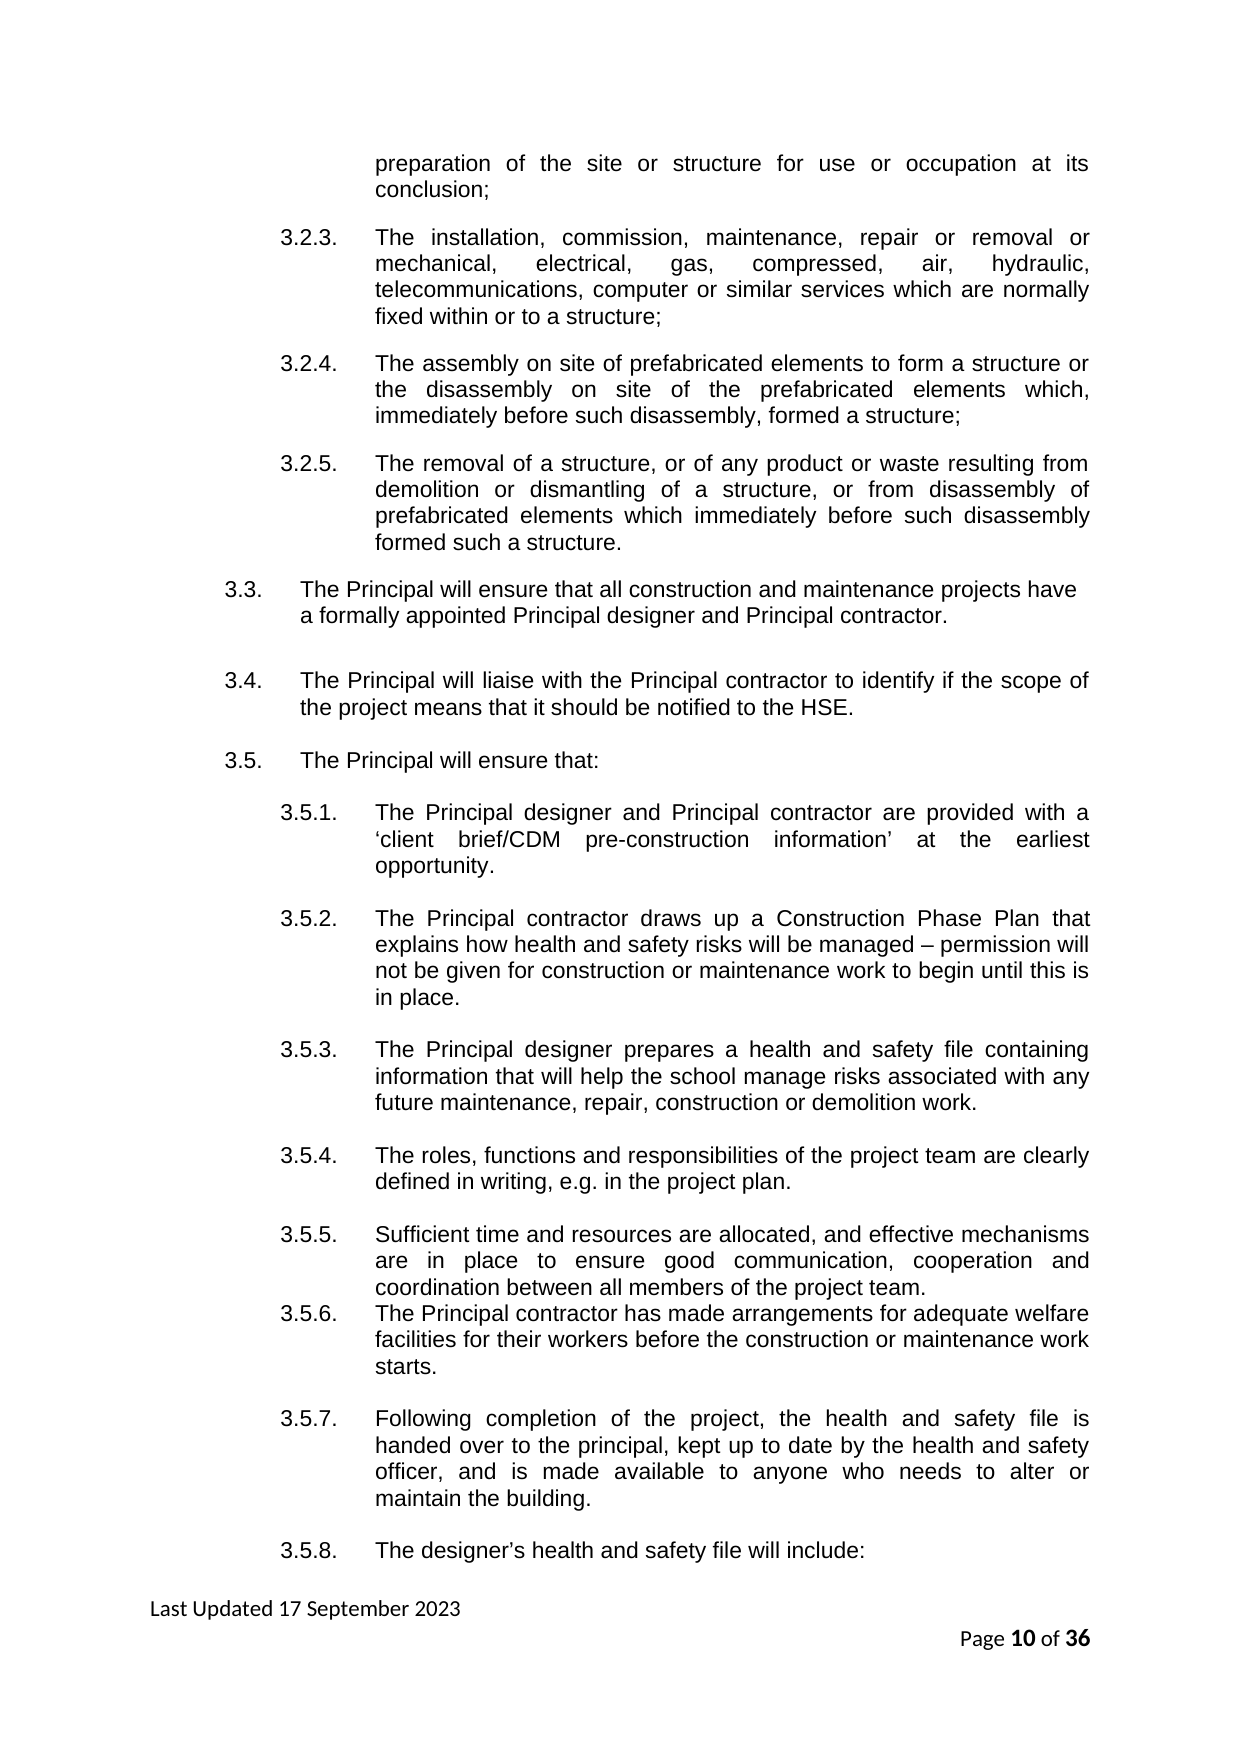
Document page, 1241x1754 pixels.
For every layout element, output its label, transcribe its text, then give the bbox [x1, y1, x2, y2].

list The assembly on site of prefabricated elements to form a structure or the disassembly on site of the prefabricated elements which, immediately before such disassembly, formed a structure; [337, 350, 1090, 429]
list Sufficient time and resources are allocated, and effective mechanisms are in place to ensure good communication, cooperation and coordination between all members of the project team. [337, 1221, 1090, 1300]
list The Principal contractor draws up a Construction Phase Plan that explains how health and safety risks will be managed – permission will not be given for construction or maintenance work to begin until this is in place. [337, 905, 1090, 1010]
list The Principal designer prepares a health and safety file containing information that will help the school manage risks associated with any future maintenance, repair, construction or demolition work. [337, 1036, 1090, 1116]
list The removal of a structure, or of any product or waste resulting from demolition or dismantling of a structure, or from disassembly of prefabricated elements which immediately before such disassembly formed such a structure. [337, 450, 1090, 555]
list The Principal will ensure that: [262, 747, 1090, 773]
list The roles, functions and responsibilities of the project team are clearly defined in writing, e.g. in the project plan. [337, 1142, 1090, 1194]
list The Principal will liaise with the Principal contractor to identify if the scope of the project means that it should be notified to the HSE. [262, 667, 1090, 720]
list The Principal will ensure that all construction and maintenance projects have a formally appointed Principal designer and Principal contractor. [262, 576, 1090, 629]
list The installation, commission, maintenance, repair or removal or mechanical, electrical, gas, compressed, air, hydraulic, telecommunications, computer or similar services which are normally fixed within or to a structure; [337, 223, 1090, 329]
list The Principal designer and Principal contractor are provided with a ‘client brief/CDM pre-construction information’ at the earliest opportunity. [337, 799, 1090, 878]
list The designer’s health and safety file will include: [337, 1537, 1090, 1563]
list Following completion of the project, the health and safety file is handed over to the principal, kept up to date by the health and safety officer, and is made available to anyone who needs to alter or maintain the building. [337, 1405, 1090, 1511]
list The Principal contractor has made arrangements for adequate welfare facilities for their workers before the construction or maintenance work starts. [337, 1300, 1090, 1379]
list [337, 150, 1090, 203]
